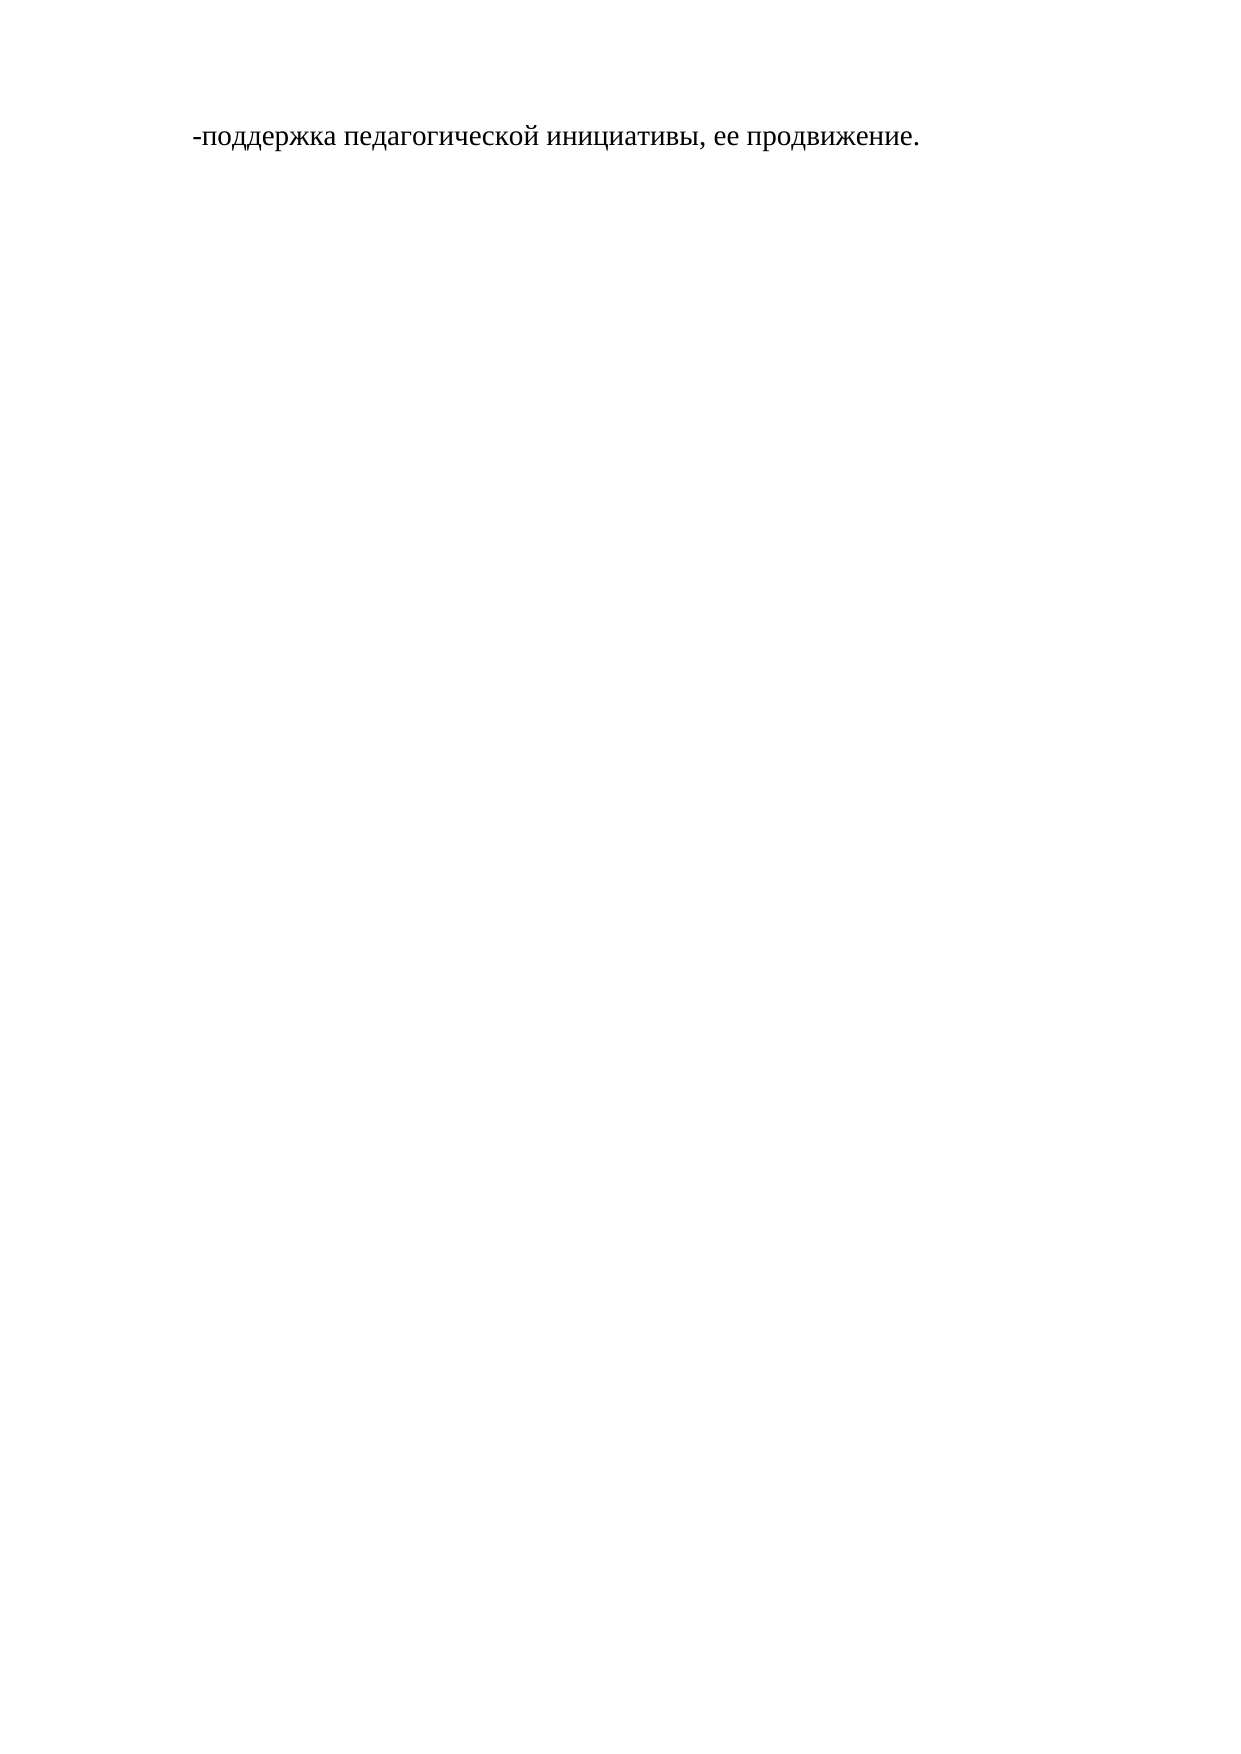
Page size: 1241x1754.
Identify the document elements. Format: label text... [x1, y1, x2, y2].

text -поддержка педагогической инициативы, ее продвижение. [118, 118, 1152, 152]
